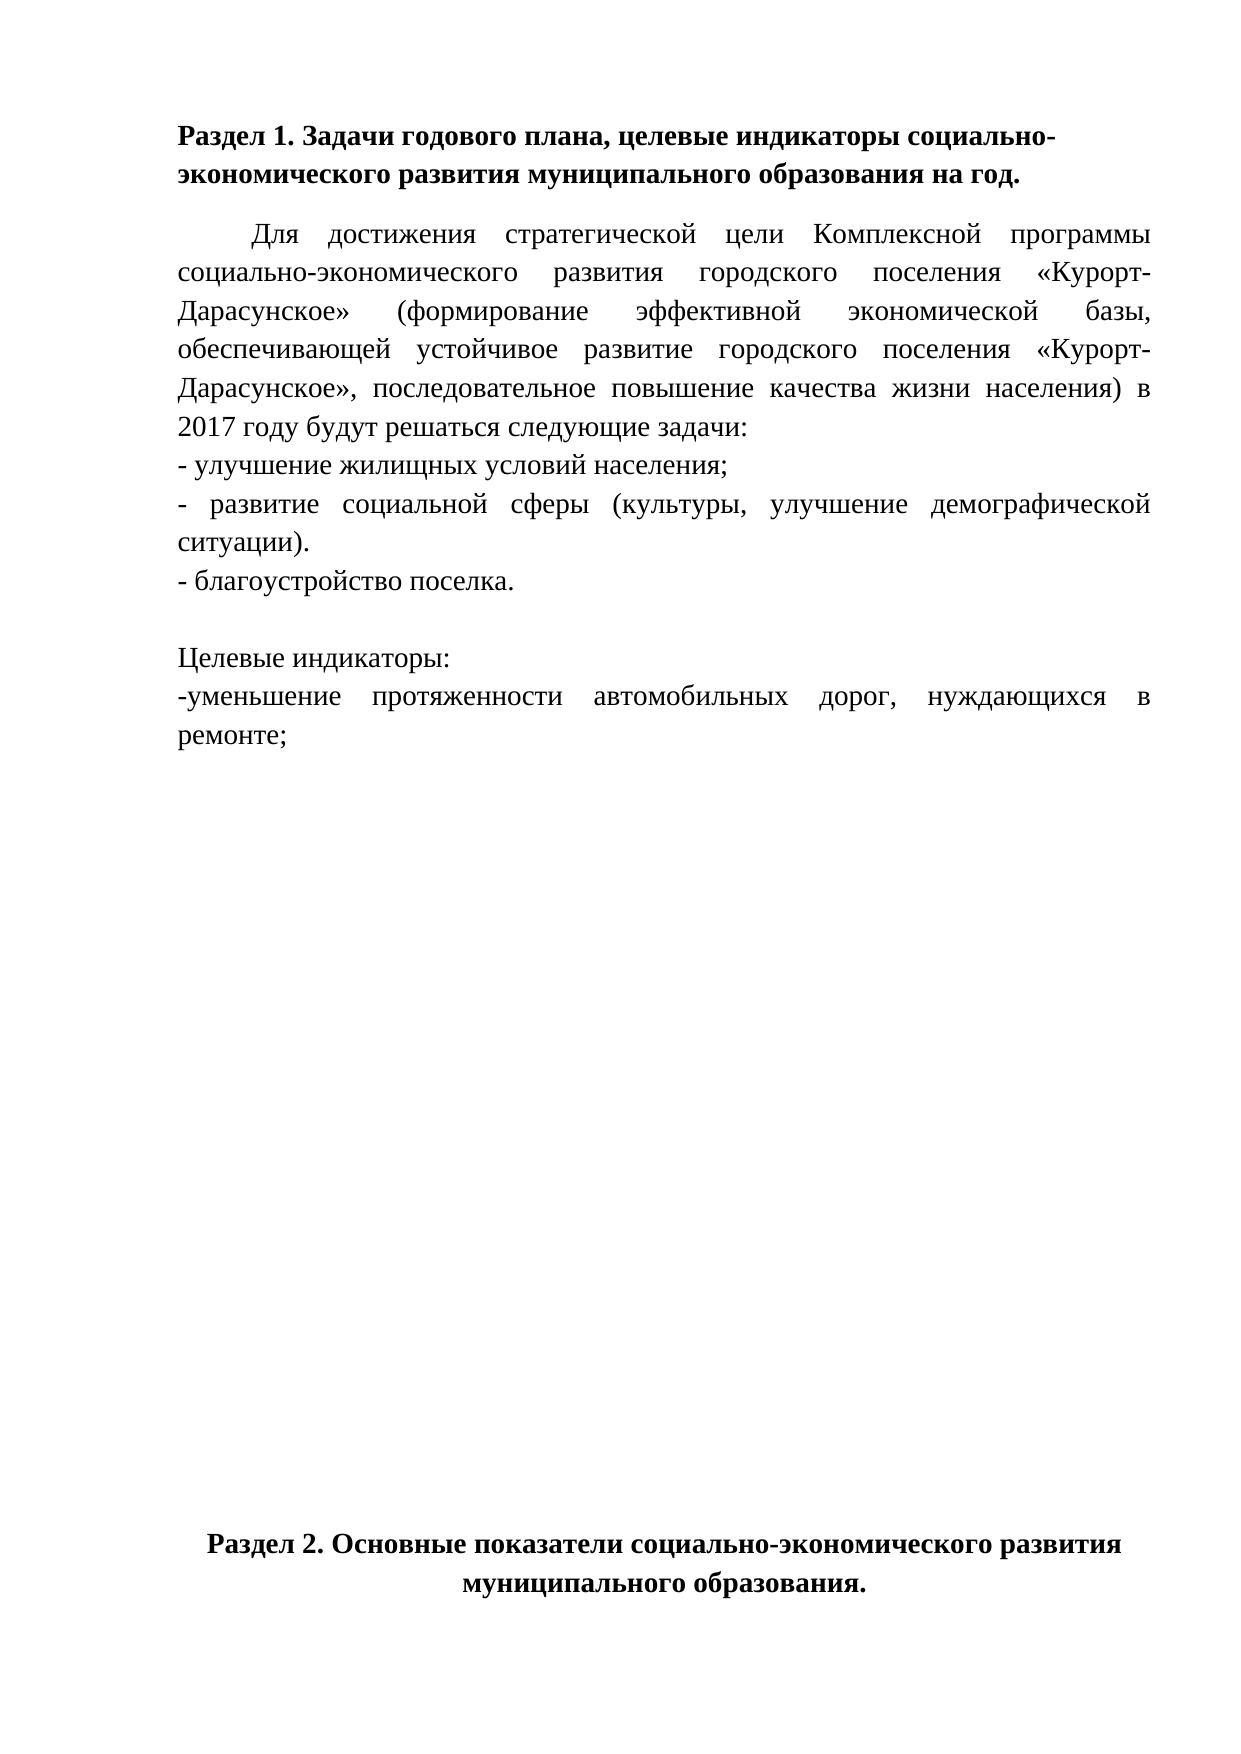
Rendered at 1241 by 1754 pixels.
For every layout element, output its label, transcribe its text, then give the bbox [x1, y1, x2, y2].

text Раздел 2. Основные показатели социально-экономического развития муниципального образования. [177, 1526, 1152, 1598]
text - улучшение жилищных условий населения; [177, 447, 1152, 481]
text - благоустройство поселка. [177, 563, 1152, 596]
text Раздел 1. Задачи годового плана, целевые индикаторы социально-экономического развития муниципального образования на год. [177, 118, 1152, 190]
text - развитие социальной сферы (культуры, улучшение демографической ситуации). [177, 486, 1152, 558]
text Целевые индикаторы: [177, 640, 1152, 673]
text Для достижения стратегической цели Комплексной программы социально-экономического развития городского поселения «Курорт-Дарасунское» (формирование эффективной экономической базы, обеспечивающей устойчивое развитие городского поселения «Курорт-Дарасунское», последовательное повышение качества жизни населения) в 2017 году будут решаться следующие задачи: [177, 216, 1152, 442]
text -уменьшение протяженности автомобильных дорог, нуждающихся в ремонте; [177, 678, 1152, 751]
